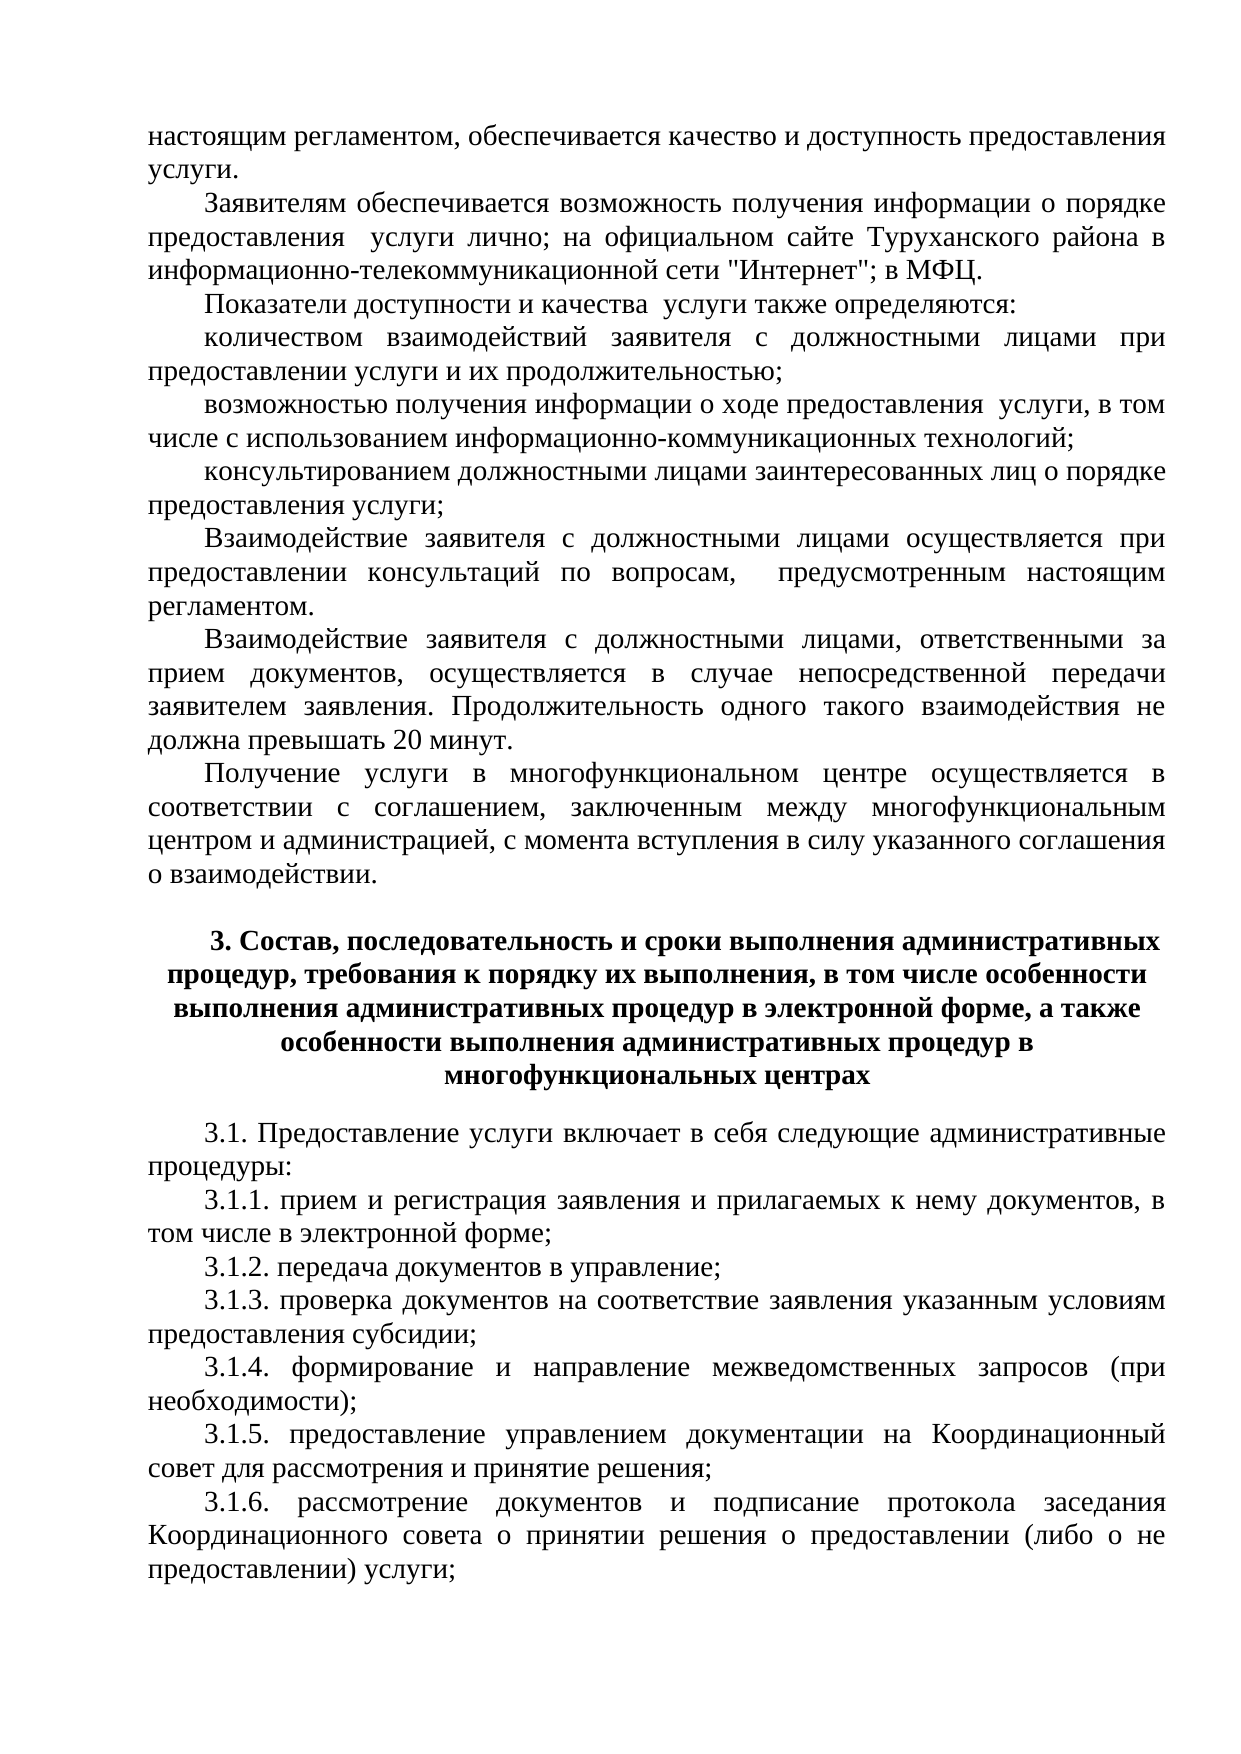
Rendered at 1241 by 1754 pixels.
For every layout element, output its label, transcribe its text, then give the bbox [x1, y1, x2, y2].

text Взаимодействие заявителя с должностными лицами осуществляется при предоставлении консультаций по вопросам, предусмотренным настоящим регламентом. [148, 521, 1167, 621]
text 3.1.5. предоставление управлением документации на Координационный совет для рассмотрения и принятие решения; [148, 1417, 1167, 1484]
text 3. Состав, последовательность и сроки выполнения административных процедур, требования к порядку их выполнения, в том числе особенности выполнения административных процедур в электронной форме, а также особенности выполнения административных процедур в многофункциональных центрах [870, 923, 1167, 1091]
text возможностью получения информации о ходе предоставления услуги, в том числе с использованием информационно-коммуникационных технологий; [148, 386, 1167, 453]
text Получение услуги в многофункциональном центре осуществляется в соответствии с соглашением, заключенным между многофункциональным центром и администрацией, с момента вступления в силу указанного соглашения о взаимодействии. [148, 755, 1167, 889]
text 3.1. Предоставление услуги включает в себя следующие административные процедуры: [148, 1115, 1167, 1182]
text 3.1.3. проверка документов на соответствие заявления указанным условиям предоставления субсидии; [148, 1282, 1167, 1349]
text количеством взаимодействий заявителя с должностными лицами при предоставлении услуги и их продолжительностью; [148, 319, 1167, 386]
text 3. Состав, последовательность и сроки выполнения административных процедур, требования к порядку их выполнения, в том числе особенности выполнения административных процедур в электронной форме, а также особенности выполнения административных процедур в многофункциональных центрах [148, 923, 444, 1091]
text консультированием должностными лицами заинтересованных лиц о порядке предоставления услуги; [148, 453, 1167, 521]
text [148, 118, 1167, 185]
text 3.1.4. формирование и направление межведомственных запросов (при необходимости); [148, 1349, 1167, 1417]
text Заявителям обеспечивается возможность получения информации о порядке предоставления услуги лично; на официальном сайте Туруханского района в информационно-телекоммуникационной сети "Интернет"; в МФЦ. [148, 185, 1167, 286]
text 3.1.2. передача документов в управление; [148, 1249, 1167, 1282]
text 3.1.1. прием и регистрация заявления и прилагаемых к нему документов, в том числе в электронной форме; [148, 1182, 1167, 1249]
text Показатели доступности и качества услуги также определяются: [148, 286, 1167, 319]
text Взаимодействие заявителя с должностными лицами, ответственными за прием документов, осуществляется в случае непосредственной передачи заявителем заявления. Продолжительность одного такого взаимодействия не должна превышать 20 минут. [148, 621, 1167, 755]
text 3.1.6. рассмотрение документов и подписание протокола заседания Координационного совета о принятии решения о предоставлении (либо о не предоставлении) услуги; [148, 1484, 1167, 1584]
